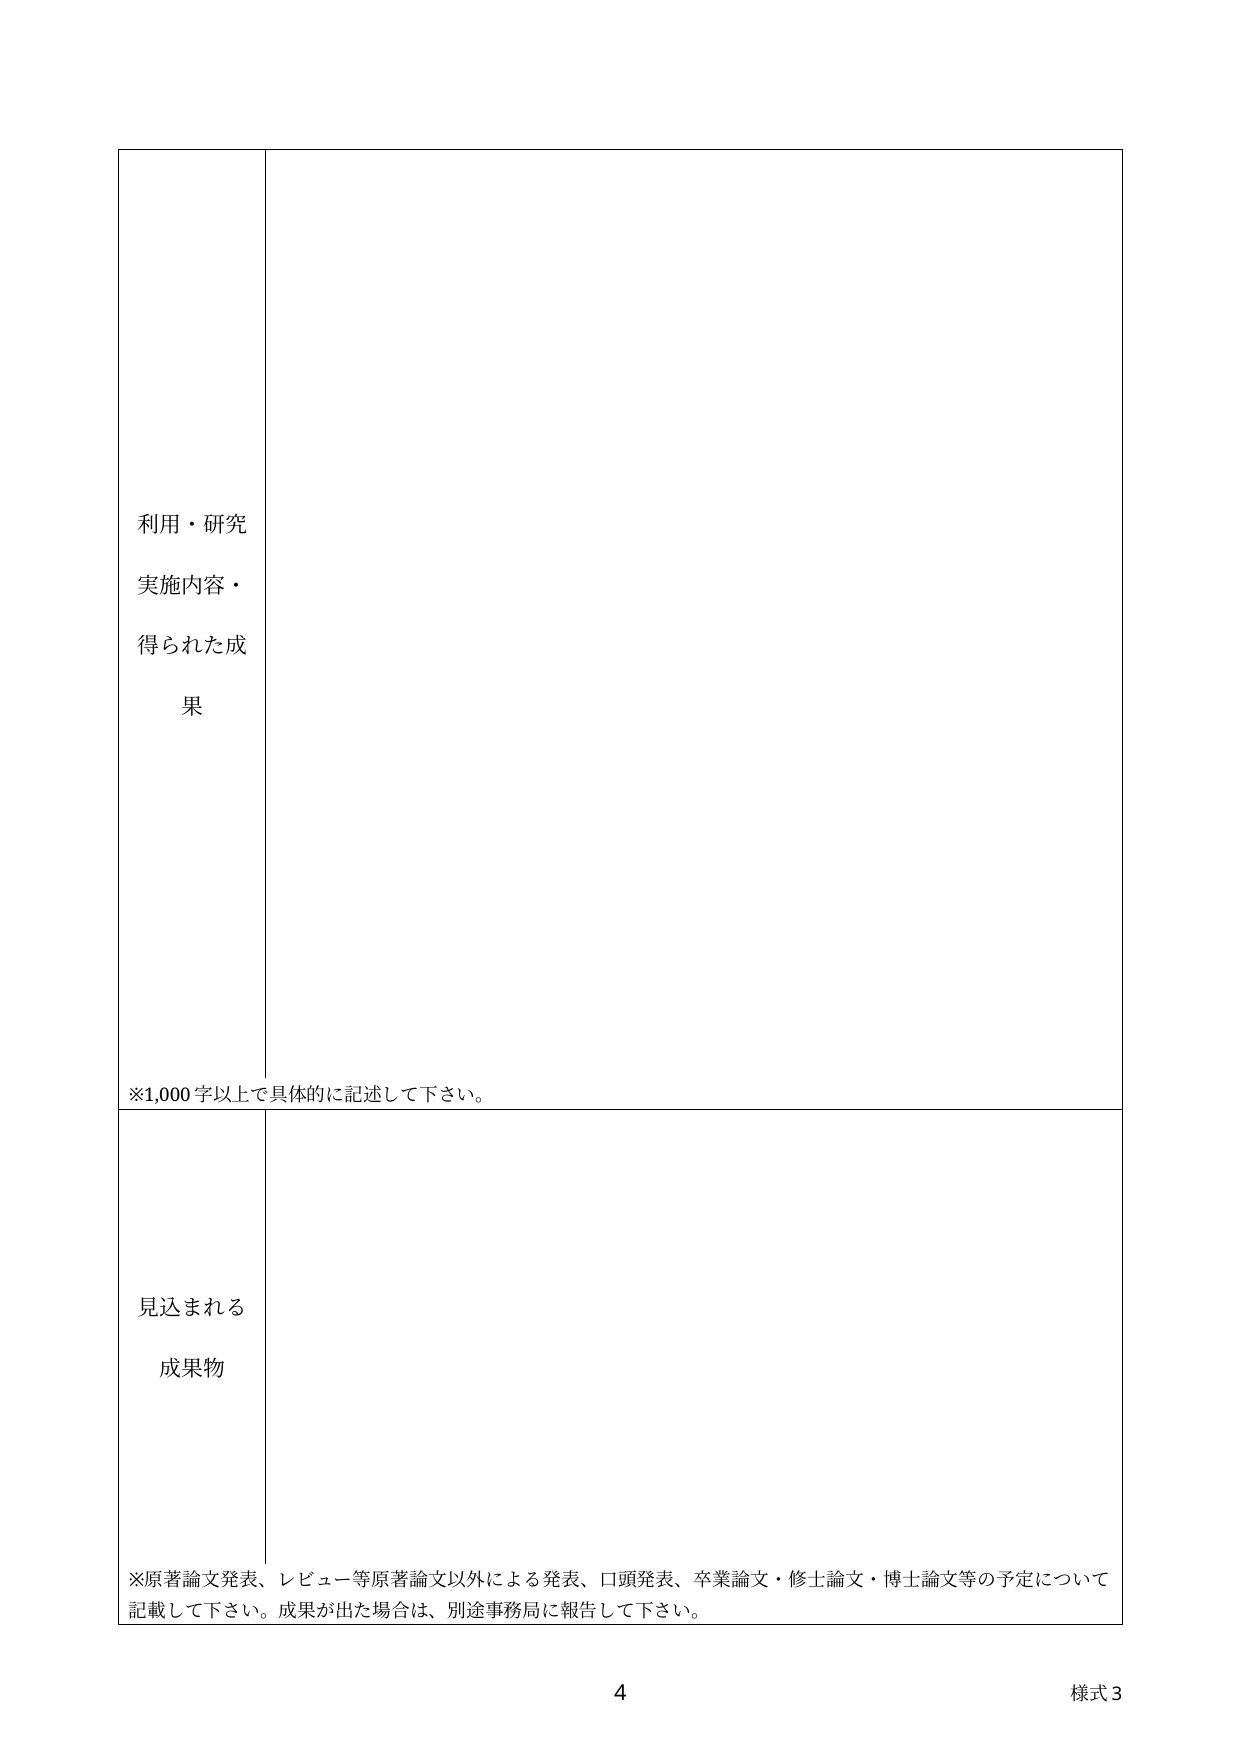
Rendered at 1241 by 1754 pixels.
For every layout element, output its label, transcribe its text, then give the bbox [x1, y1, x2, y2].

table_cell ※原著論文発表、レビュー等原著論文以外による発表、口頭発表、卒業論文・修士論文・博士論文等の予定について記載して下さい。成果が出た場合は、別途事務局に報告して下さい。 [119, 1564, 1122, 1624]
table_cell ※1,000字以上で具体的に記述して下さい。 [119, 1078, 1122, 1108]
table_cell 見込まれる成果物 [119, 1110, 265, 1563]
table_cell [266, 150, 1122, 1078]
table_cell 利用・研究実施内容・得られた成果 [119, 150, 265, 1078]
table_cell [266, 1110, 1122, 1563]
